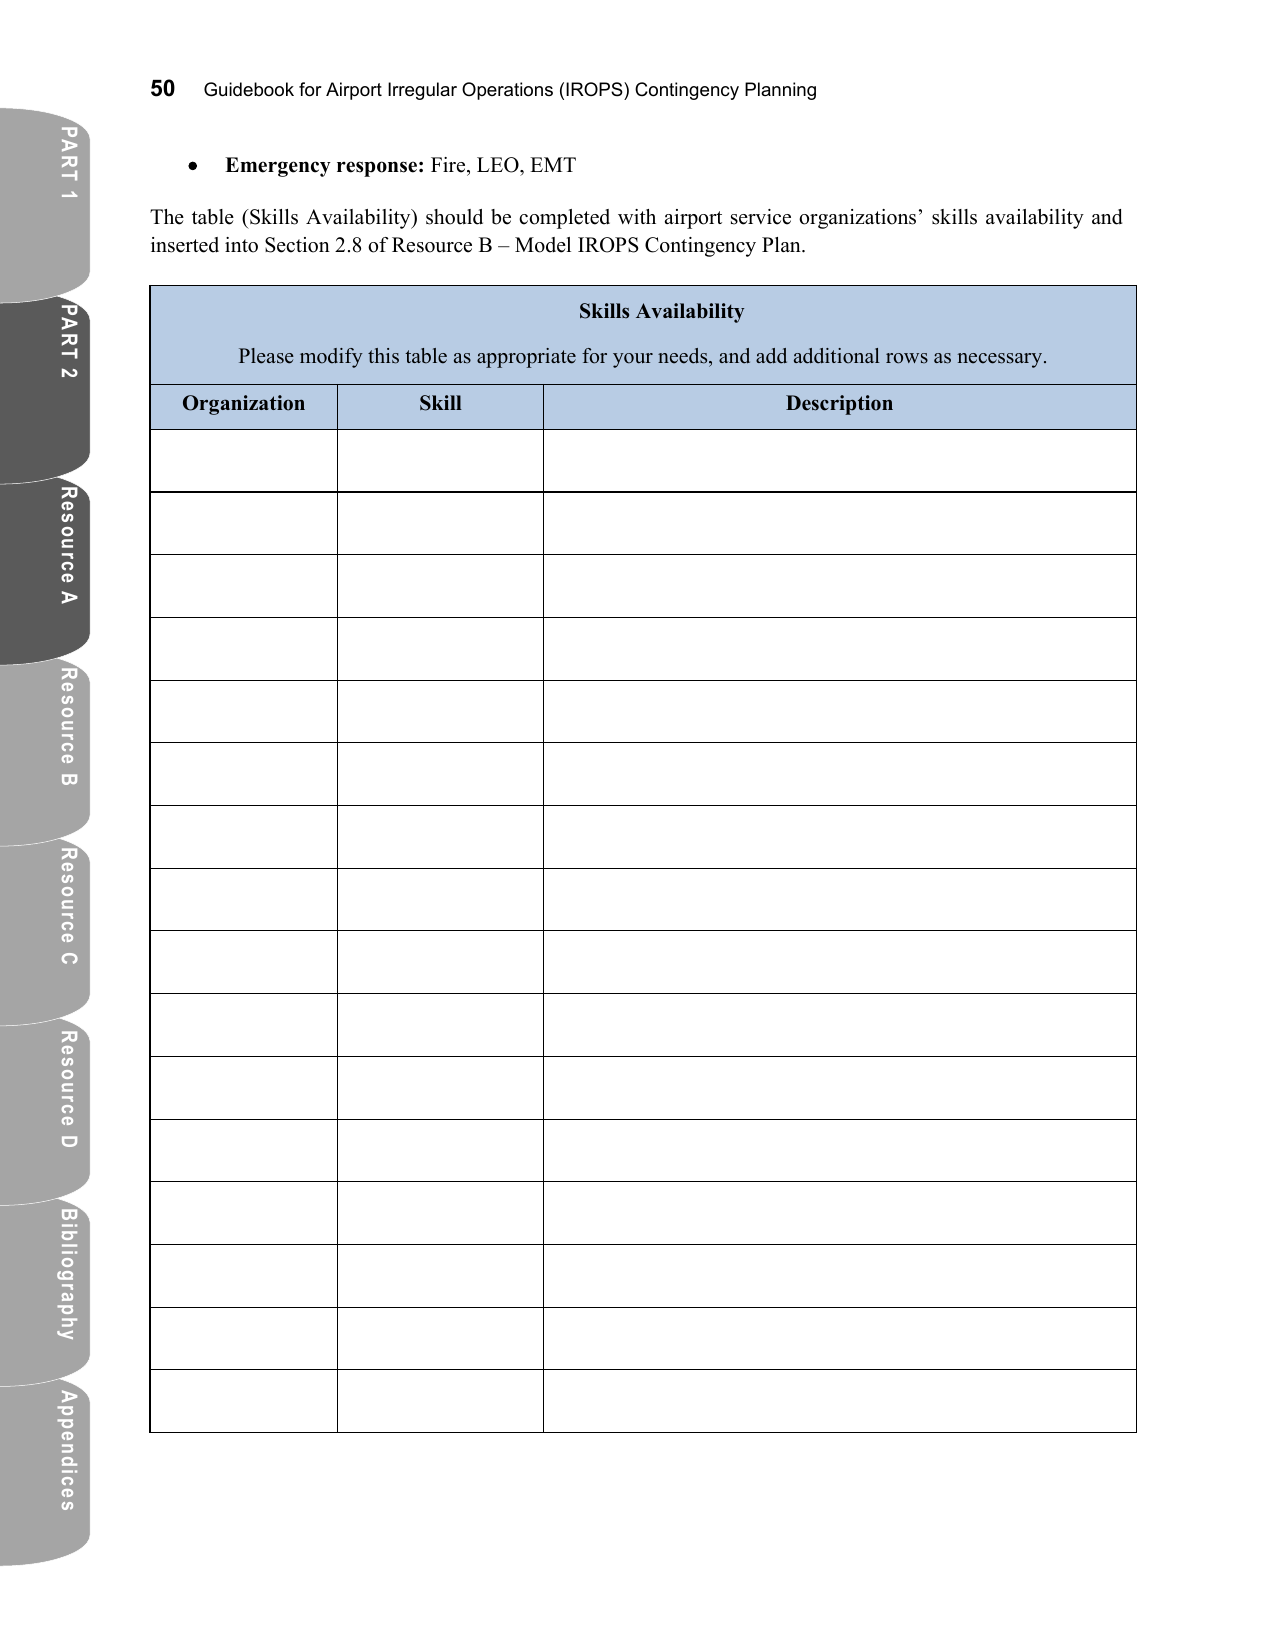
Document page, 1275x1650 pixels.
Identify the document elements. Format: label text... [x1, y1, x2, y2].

table_cell [338, 1245, 543, 1307]
table_cell [151, 869, 337, 930]
table_cell [151, 743, 337, 805]
table_cell [151, 1245, 337, 1307]
table_cell [338, 1120, 543, 1181]
table_header Skills Availability Please modify this table as appropriate for your needs, and add additional rows as necessary. [151, 286, 1136, 384]
table_cell [151, 681, 337, 742]
table_cell [338, 743, 543, 805]
table_cell [338, 555, 543, 617]
table_cell [544, 1245, 1136, 1307]
table_cell [544, 806, 1136, 868]
table_cell [544, 994, 1136, 1056]
table_cell Organization [151, 385, 337, 429]
table_cell [338, 1370, 543, 1432]
table_cell [338, 1308, 543, 1369]
table_cell [544, 555, 1136, 617]
table_cell [544, 1370, 1136, 1432]
table_cell [544, 430, 1136, 491]
list Emergency response: Fire, LEO, EMT [187, 150, 1125, 177]
table_cell [151, 430, 337, 491]
table_cell [544, 931, 1136, 993]
table_cell [151, 1370, 337, 1432]
table_cell Skill [338, 385, 543, 429]
table_cell [544, 618, 1136, 679]
table_cell [544, 743, 1136, 805]
table_cell [544, 869, 1136, 930]
table_cell [338, 806, 543, 868]
table_cell [151, 1182, 337, 1244]
table_cell [151, 1057, 337, 1118]
table_cell [544, 493, 1136, 554]
table_cell [151, 618, 337, 679]
table_cell [151, 493, 337, 554]
table_cell [544, 1182, 1136, 1244]
table_cell [151, 931, 337, 993]
table_cell [338, 430, 543, 491]
table_cell [151, 1308, 337, 1369]
table_cell [338, 1182, 543, 1244]
table_cell [338, 994, 543, 1056]
table_cell [338, 493, 543, 554]
table_cell Description [544, 385, 1136, 429]
table_cell [151, 555, 337, 617]
table_cell [338, 1057, 543, 1118]
table_cell [544, 681, 1136, 742]
table_cell [338, 931, 543, 993]
table_cell [338, 869, 543, 930]
table_cell [151, 806, 337, 868]
table_cell [544, 1308, 1136, 1369]
table_cell [151, 1120, 337, 1181]
table_cell [151, 994, 337, 1056]
table_cell [338, 618, 543, 679]
text The table (Skills Availability) should be completed with airport service organizations’ skills availability and inserted into Section 2.8 of Resource B – Model IROPS Contingency Plan. [150, 204, 1125, 257]
table_cell [338, 681, 543, 742]
table_cell [544, 1057, 1136, 1118]
table_cell [544, 1120, 1136, 1181]
